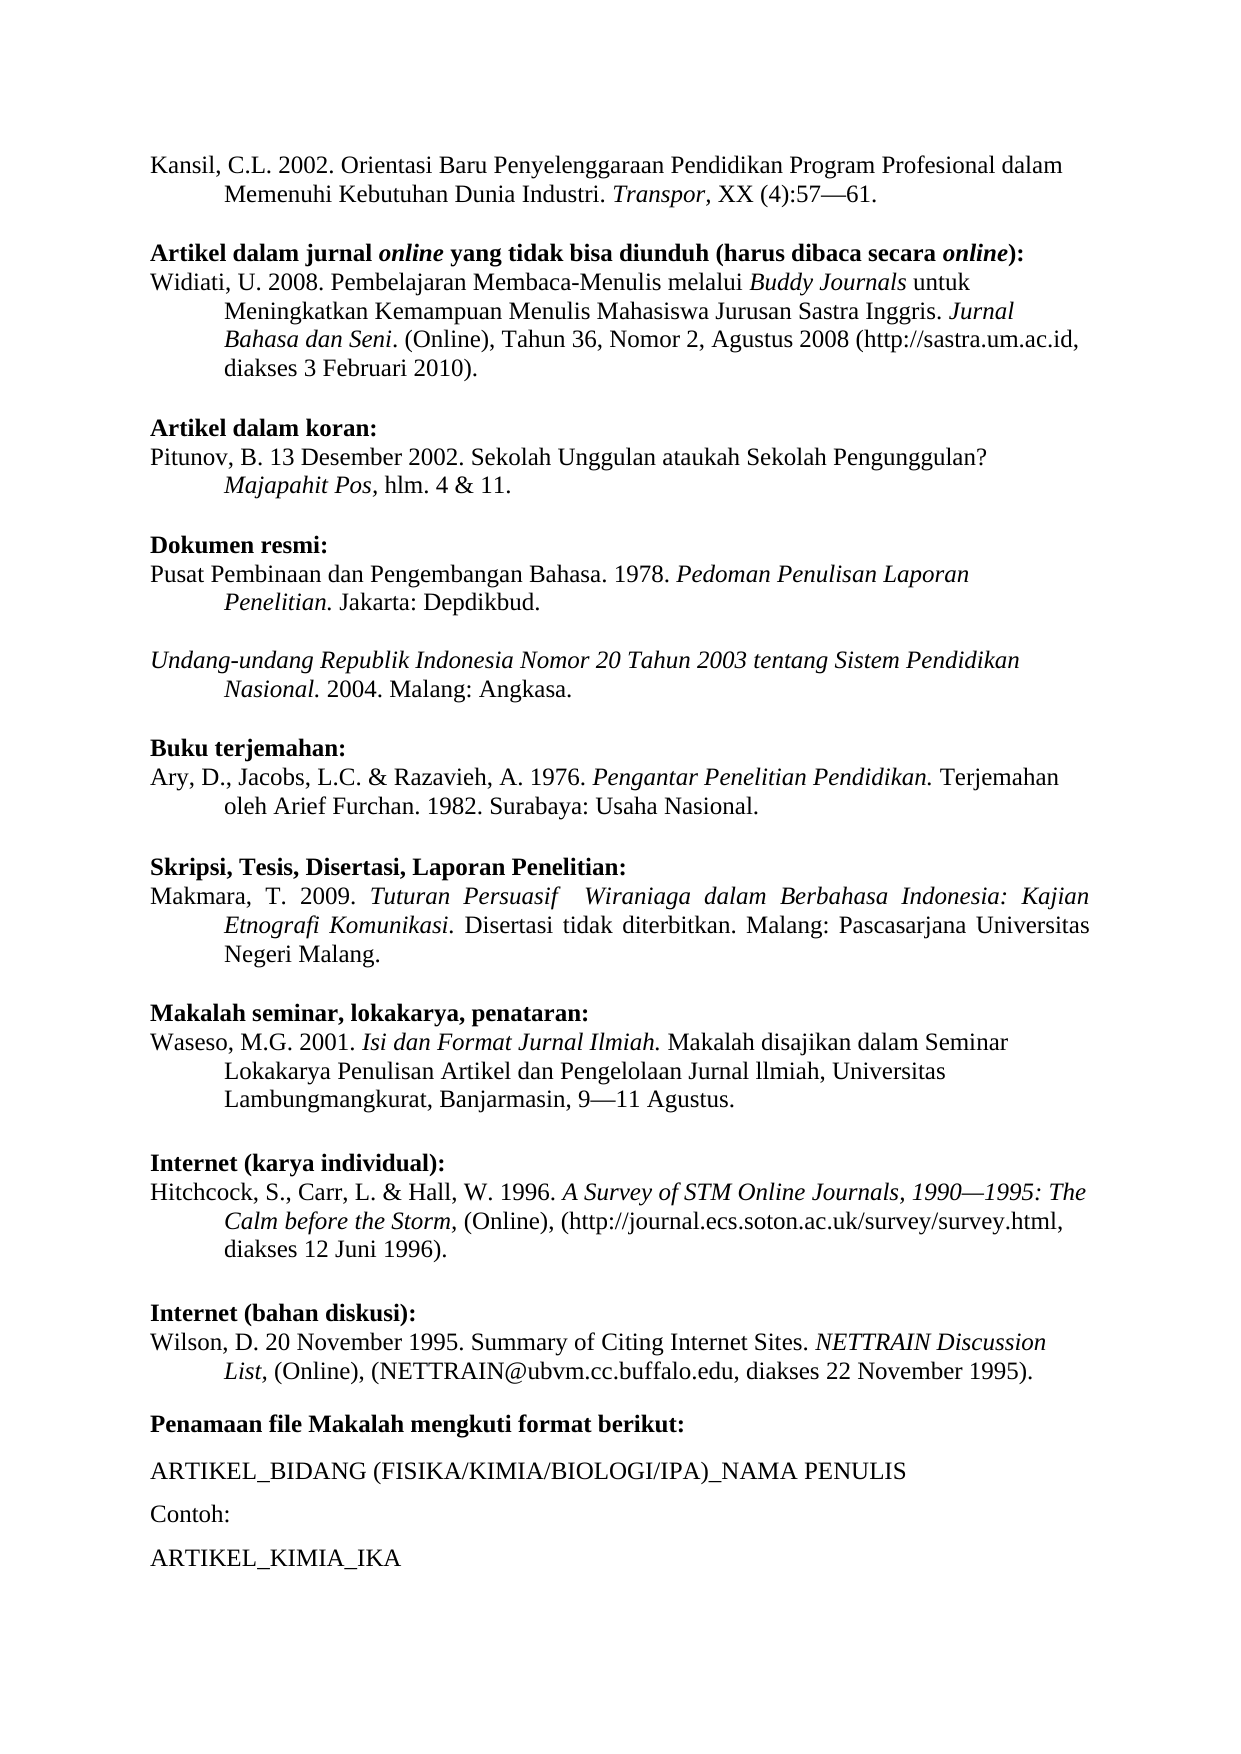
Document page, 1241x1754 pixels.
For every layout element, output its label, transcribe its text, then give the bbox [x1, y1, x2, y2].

text Internet (bahan diskusi): [150, 1298, 1090, 1327]
text Internet (karya individual): [150, 1148, 1090, 1177]
text Wilson, D. 20 November 1995. Summary of Citing Internet Sites. NETTRAIN Discussion List, (Online), (NETTRAIN@ubvm.cc.buffalo.edu, diakses 22 November 1995). [150, 1327, 1090, 1384]
text Artikel dalam jurnal online yang tidak bisa diunduh (harus dibaca secara online): [150, 238, 1090, 267]
text Pitunov, B. 13 Desember 2002. Sekolah Unggulan ataukah Sekolah Pengunggulan? Majapahit Pos, hlm. 4 & 11. [150, 442, 1090, 499]
text Dokumen resmi: [150, 530, 1090, 559]
text Buku terjemahan: [150, 733, 1090, 762]
text ARTIKEL_KIMIA_IKA [150, 1543, 1090, 1571]
text Pusat Pembinaan dan Pengembangan Bahasa. 1978. Pedoman Penulisan Laporan Penelitian. : Depdikbud. [150, 559, 1069, 616]
text Kansil, C.L. 2002. Orientasi Baru Penyelenggaraan Pendidikan Program Profesional dalam Memenuhi Kebutuhan Dunia Industri. Transpor, XX (4):57—61. [150, 150, 1090, 207]
text Penamaan file Makalah mengkuti format berikut: [150, 1409, 1090, 1437]
text Makalah seminar, lokakarya, penataran: [150, 998, 1090, 1027]
text Undang-undang Republik Nomor 20 Tahun 2003 tentang Sistem Pendidikan Nasional. 2004. : Angkasa. [150, 645, 1069, 702]
text Makmara, T. 2009. Tuturan Persuasif Wiraniaga dalam Berbahasa : Kajian Etnografi Komunikasi. Disertasi tidak diterbitkan. : Pascasarjana Universitas Negeri . [150, 881, 1090, 967]
text Waseso, M.G. 2001. Isi dan Format Jurnal Ilmiah. Makalah disajikan dalam Seminar Lokakarya Penulisan Artikel dan Pengelolaan Jurnal llmiah, Universitas Lambungmangkurat, , 9—11 Agustus. [150, 1027, 1090, 1113]
text Contoh: [150, 1499, 1090, 1528]
text Hitchcock, S., Carr, L. & Hall, W. 1996. A Survey of STM Online Journals, 1990—1995: The Calm before the Storm, (Online), (http://journal.ecs.soton.ac.uk/survey/survey.html, diakses 12 Juni 1996). [150, 1177, 1090, 1263]
text Artikel dalam koran: [150, 413, 1090, 442]
list ARTIKEL_BIDANG (FISIKA/KIMIA/BIOLOGI/IPA)_NAMA PENULIS [150, 1456, 1090, 1485]
text Ary, D., Jacobs, L.C. & Razavieh, A. 1976. Pengantar Penelitian Pendidikan. Terjemahan oleh Arief Furchan. 1982. : Usaha Nasional. [150, 762, 1090, 819]
text Skripsi, Tesis, Disertasi, Laporan Penelitian: [150, 852, 1090, 881]
text Widiati, U. 2008. Pembelajaran Membaca-Menulis melalui Buddy Journals untuk Meningkatkan Kemampuan Menulis Mahasiswa Jurusan Sastra Inggris. Jurnal Bahasa dan Seni. (Online), Tahun 36, Nomor 2, Agustus 2008 (http://sastra.um.ac.id, diakses 3 Februari 2010). [150, 267, 1090, 382]
